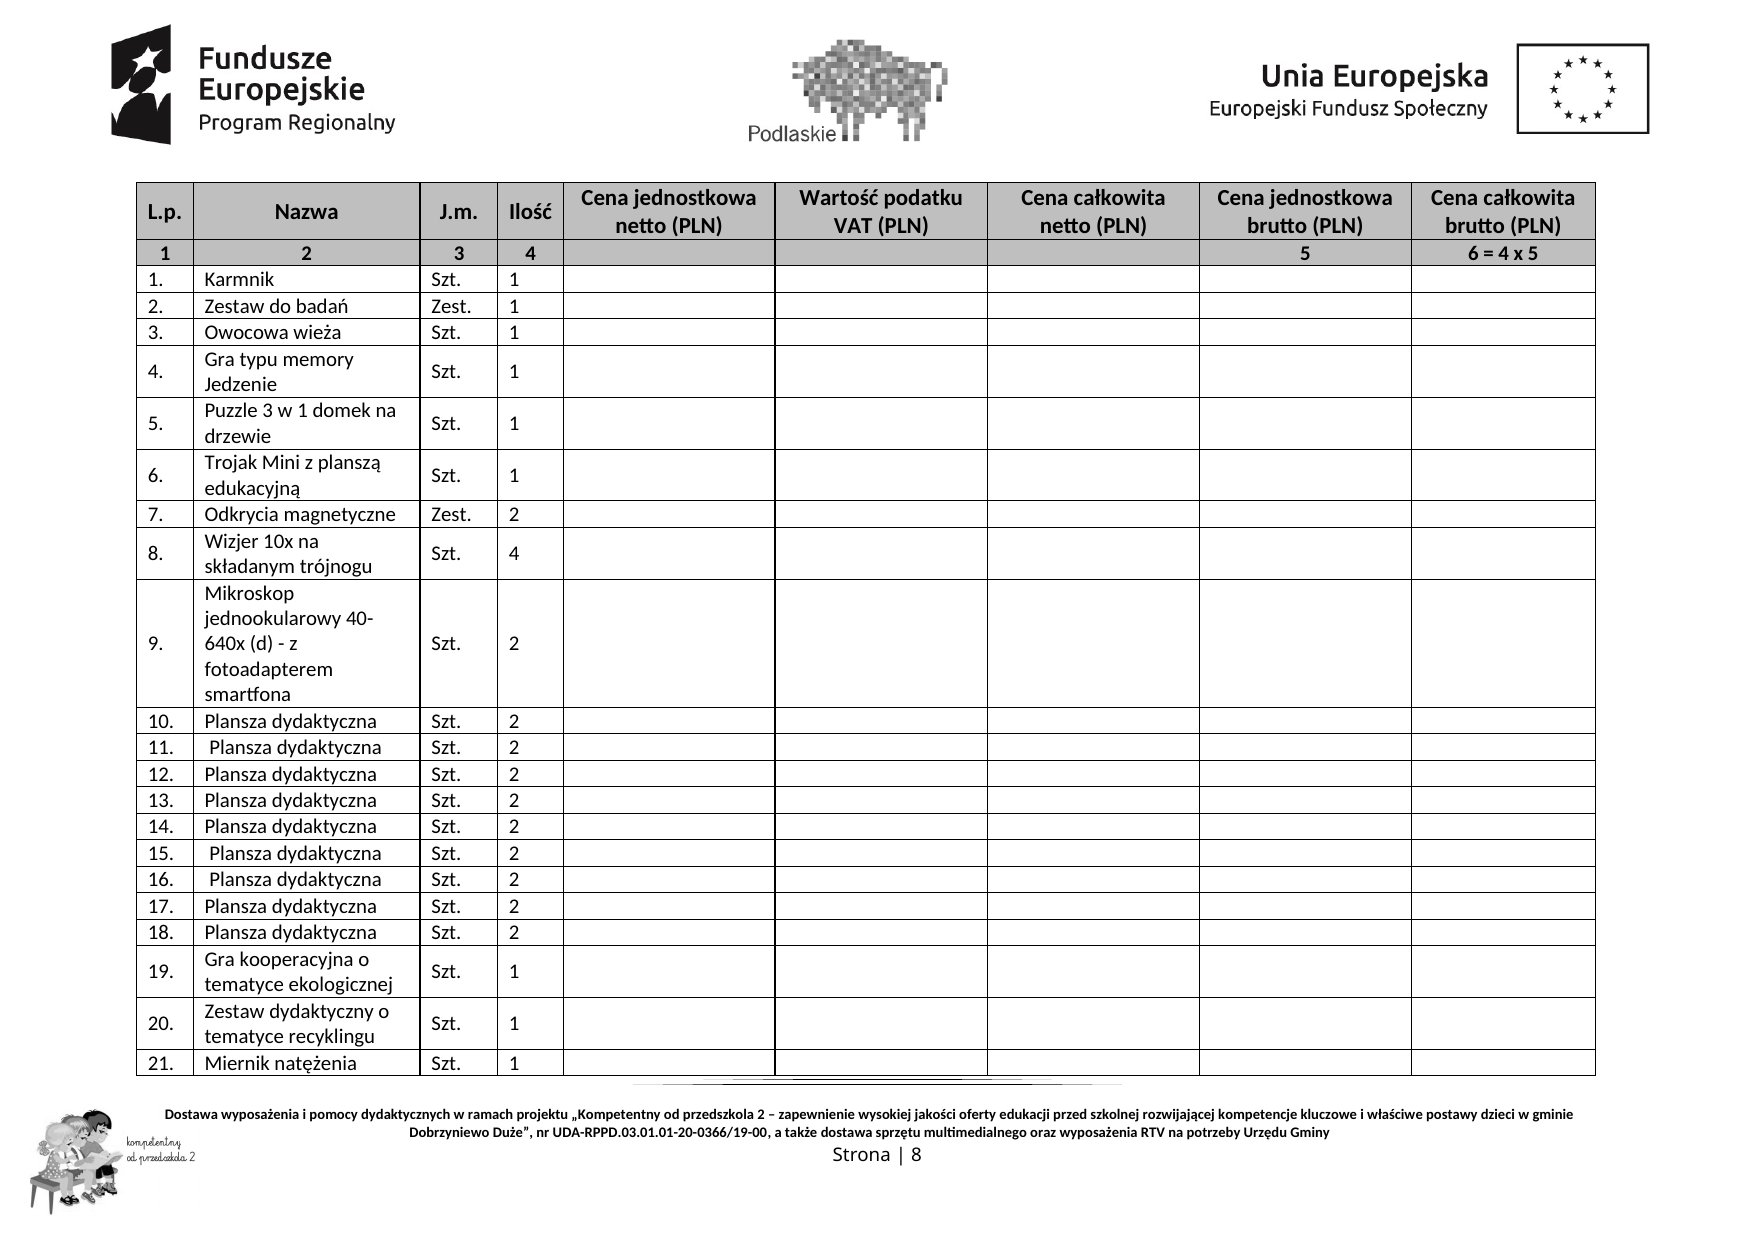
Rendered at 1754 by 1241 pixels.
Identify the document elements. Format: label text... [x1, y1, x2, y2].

table_cell Gra kooperacyjna o tematyce ekologicznej [194, 946, 419, 997]
table_cell 5 [1200, 240, 1411, 265]
table_cell [988, 1050, 1199, 1075]
table_cell [988, 920, 1199, 945]
table_cell [988, 998, 1199, 1049]
table_cell [1412, 580, 1595, 707]
table_cell 1 [498, 293, 563, 318]
table_cell 2 [498, 840, 563, 866]
table_cell Plansza dydaktyczna [194, 920, 419, 945]
table_cell [137, 761, 193, 786]
table_cell [564, 893, 774, 918]
table_cell Szt. [421, 398, 497, 448]
table_cell [776, 319, 987, 345]
table_cell [988, 501, 1199, 527]
table_cell Mikroskop jednookularowy 40-640x (d) - z fotoadapterem smartfona [194, 580, 419, 707]
table_cell [1200, 814, 1411, 839]
table_cell Szt. [421, 946, 497, 997]
table_cell Plansza dydaktyczna [194, 814, 419, 839]
table_cell Plansza dydaktyczna [194, 708, 419, 733]
table_cell [1200, 761, 1411, 786]
table_cell 2 [498, 893, 563, 918]
table_cell [564, 761, 774, 786]
table_cell [564, 867, 774, 892]
table_cell Szt. [421, 580, 497, 707]
table_cell [776, 240, 987, 265]
table_cell [564, 240, 774, 265]
table_cell [137, 266, 193, 292]
table_cell [1412, 319, 1595, 345]
picture [97, 16, 1656, 154]
table_cell 2 [498, 814, 563, 839]
table_cell 1 [137, 240, 193, 265]
table_cell [1200, 734, 1411, 760]
table_cell [564, 946, 774, 997]
table_cell Szt. [421, 867, 497, 892]
table_cell Szt. [421, 840, 497, 866]
table_cell [564, 319, 774, 345]
table_cell [564, 293, 774, 318]
table_cell [1200, 450, 1411, 500]
table_cell Wizjer 10x na składanym trójnogu [194, 528, 419, 579]
table_cell [988, 319, 1199, 345]
table_cell [988, 293, 1199, 318]
table_cell [1200, 346, 1411, 397]
table_cell [137, 920, 193, 945]
table_cell [1200, 528, 1411, 579]
table_cell Szt. [421, 998, 497, 1049]
table_cell [137, 814, 193, 839]
table_cell [776, 840, 987, 866]
table_cell 2 [498, 580, 563, 707]
table_cell [137, 580, 193, 707]
table_cell 2 [498, 787, 563, 813]
table_cell [776, 787, 987, 813]
table_cell [1200, 266, 1411, 292]
table_header Cena całkowita brutto (PLN) [1412, 183, 1595, 239]
table_cell 1 [498, 1050, 563, 1075]
table_cell [1412, 398, 1595, 448]
table_cell [564, 266, 774, 292]
table_cell [988, 734, 1199, 760]
table_cell [137, 346, 193, 397]
table_cell Zest. [421, 501, 497, 527]
table_cell [137, 867, 193, 892]
table_cell [776, 814, 987, 839]
table_cell [776, 528, 987, 579]
table_cell [1200, 998, 1411, 1049]
table_cell Szt. [421, 528, 497, 579]
table_cell Plansza dydaktyczna [194, 867, 419, 892]
table_cell Owocowa wieża [194, 319, 419, 345]
table_cell [988, 761, 1199, 786]
table_cell [1200, 319, 1411, 345]
table_cell [776, 761, 987, 786]
table_cell Szt. [421, 346, 497, 397]
table_cell [988, 346, 1199, 397]
table_cell 3 [421, 240, 497, 265]
table_cell [1412, 346, 1595, 397]
table_header Wartość podatku VAT (PLN) [776, 183, 987, 239]
table_cell Miernik natężenia dźwięku - cyfrowy [194, 1050, 419, 1075]
table_cell [776, 1050, 987, 1075]
table_cell [1412, 814, 1595, 839]
table_cell 1 [498, 319, 563, 345]
table_cell 1 [498, 998, 563, 1049]
table_cell Plansza dydaktyczna [194, 787, 419, 813]
table_cell [776, 920, 987, 945]
table_cell Szt. [421, 1050, 497, 1075]
table_cell [137, 946, 193, 997]
table_cell [1200, 1050, 1411, 1075]
table_cell [137, 450, 193, 500]
table_header Ilość [498, 183, 563, 239]
table_cell [1412, 266, 1595, 292]
table_cell [988, 840, 1199, 866]
table_cell [776, 867, 987, 892]
table_cell [1200, 840, 1411, 866]
table_cell [564, 1050, 774, 1075]
table_cell [988, 893, 1199, 918]
table_cell 2 [194, 240, 419, 265]
table_cell [1412, 1050, 1595, 1075]
table_cell [564, 528, 774, 579]
table_cell [1200, 293, 1411, 318]
table_cell [137, 708, 193, 733]
table_cell [776, 708, 987, 733]
table_cell [988, 867, 1199, 892]
table_cell Puzzle 3 w 1 domek na drzewie [194, 398, 419, 448]
table_cell [137, 840, 193, 866]
table_cell Plansza dydaktyczna [194, 893, 419, 918]
table_cell [776, 346, 987, 397]
table_cell [776, 893, 987, 918]
table_cell [564, 734, 774, 760]
table_cell Szt. [421, 734, 497, 760]
table_cell [1412, 840, 1595, 866]
table_cell [1412, 920, 1595, 945]
table_cell [776, 946, 987, 997]
table_header Nazwa [194, 183, 419, 239]
table_cell [1200, 893, 1411, 918]
table_cell [137, 293, 193, 318]
table_cell 2 [498, 761, 563, 786]
table_cell [137, 501, 193, 527]
table_cell [776, 293, 987, 318]
table_cell 1 [498, 450, 563, 500]
table_cell [1200, 580, 1411, 707]
table_cell [1412, 946, 1595, 997]
table_cell [776, 501, 987, 527]
table_cell Zestaw do badań [194, 293, 419, 318]
table_cell [137, 734, 193, 760]
table_cell [564, 840, 774, 866]
table_cell [1412, 867, 1595, 892]
table_cell [137, 1050, 193, 1075]
table_cell 2 [498, 734, 563, 760]
table_cell 1 [498, 266, 563, 292]
table_cell 2 [498, 867, 563, 892]
table_cell [988, 814, 1199, 839]
table_cell Plansza dydaktyczna [194, 734, 419, 760]
table_cell Zestaw dydaktyczny o tematyce recyklingu [194, 998, 419, 1049]
table_cell [988, 450, 1199, 500]
table_cell [988, 708, 1199, 733]
table_cell Szt. [421, 787, 497, 813]
table_cell [137, 998, 193, 1049]
table_cell Szt. [421, 814, 497, 839]
table_cell [1412, 761, 1595, 786]
table_cell [564, 787, 774, 813]
table_cell [1200, 946, 1411, 997]
table_cell [564, 814, 774, 839]
table_header L.p. [137, 183, 193, 239]
table_cell Szt. [421, 266, 497, 292]
table_cell [776, 398, 987, 448]
table_cell [1412, 708, 1595, 733]
table_cell [1412, 893, 1595, 918]
table_cell [988, 580, 1199, 707]
table_cell [564, 580, 774, 707]
table_cell Szt. [421, 761, 497, 786]
table_cell [564, 450, 774, 500]
table_cell 2 [498, 708, 563, 733]
table_cell Plansza dydaktyczna [194, 761, 419, 786]
table_cell [1412, 293, 1595, 318]
table_cell Szt. [421, 920, 497, 945]
table_cell [564, 501, 774, 527]
table_cell 6 = 4 x 5 [1412, 240, 1595, 265]
table_cell Szt. [421, 319, 497, 345]
table_cell [988, 787, 1199, 813]
table_cell 1 [498, 346, 563, 397]
table_cell Zest. [421, 293, 497, 318]
table_cell [1412, 501, 1595, 527]
table_cell Trojak Mini z planszą edukacyjną [194, 450, 419, 500]
table_cell [1412, 734, 1595, 760]
table_cell [776, 266, 987, 292]
table_cell 4 [498, 528, 563, 579]
table_cell Szt. [421, 893, 497, 918]
table_cell [1200, 787, 1411, 813]
table_cell 1 [498, 946, 563, 997]
table_cell [137, 893, 193, 918]
table_cell [988, 528, 1199, 579]
table_cell [776, 580, 987, 707]
table_header Cena całkowita netto (PLN) [988, 183, 1199, 239]
table_cell [1200, 867, 1411, 892]
table_cell Szt. [421, 450, 497, 500]
table_cell Plansza dydaktyczna [194, 840, 419, 866]
table_cell [1200, 398, 1411, 448]
table_cell 2 [498, 501, 563, 527]
table_cell [1412, 450, 1595, 500]
table_cell 2 [498, 920, 563, 945]
table_cell 4 [498, 240, 563, 265]
table_header J.m. [421, 183, 497, 239]
table_cell [137, 398, 193, 448]
table_cell [564, 998, 774, 1049]
table_cell [1200, 920, 1411, 945]
table_cell [1412, 787, 1595, 813]
table_cell [988, 266, 1199, 292]
table_cell [564, 708, 774, 733]
table_cell [137, 528, 193, 579]
table_cell [988, 240, 1199, 265]
table_cell [564, 346, 774, 397]
table_cell [1412, 998, 1595, 1049]
table_cell Karmnik [194, 266, 419, 292]
table_cell [776, 998, 987, 1049]
table_header Cena jednostkowa netto (PLN) [564, 183, 774, 239]
table_cell [1200, 501, 1411, 527]
picture [17, 1099, 200, 1216]
table_cell [137, 319, 193, 345]
table_cell [776, 450, 987, 500]
table_cell [1412, 528, 1595, 579]
table_header Cena jednostkowa brutto (PLN) [1200, 183, 1411, 239]
table_cell Szt. [421, 708, 497, 733]
table_cell [564, 920, 774, 945]
table_cell [137, 787, 193, 813]
table_cell 1 [498, 398, 563, 448]
table_cell [776, 734, 987, 760]
table_cell [988, 398, 1199, 448]
table_cell [1200, 708, 1411, 733]
table_cell Odkrycia magnetyczne [194, 501, 419, 527]
table_cell [988, 946, 1199, 997]
table_cell Gra typu memory Jedzenie [194, 346, 419, 397]
table_cell [564, 398, 774, 448]
